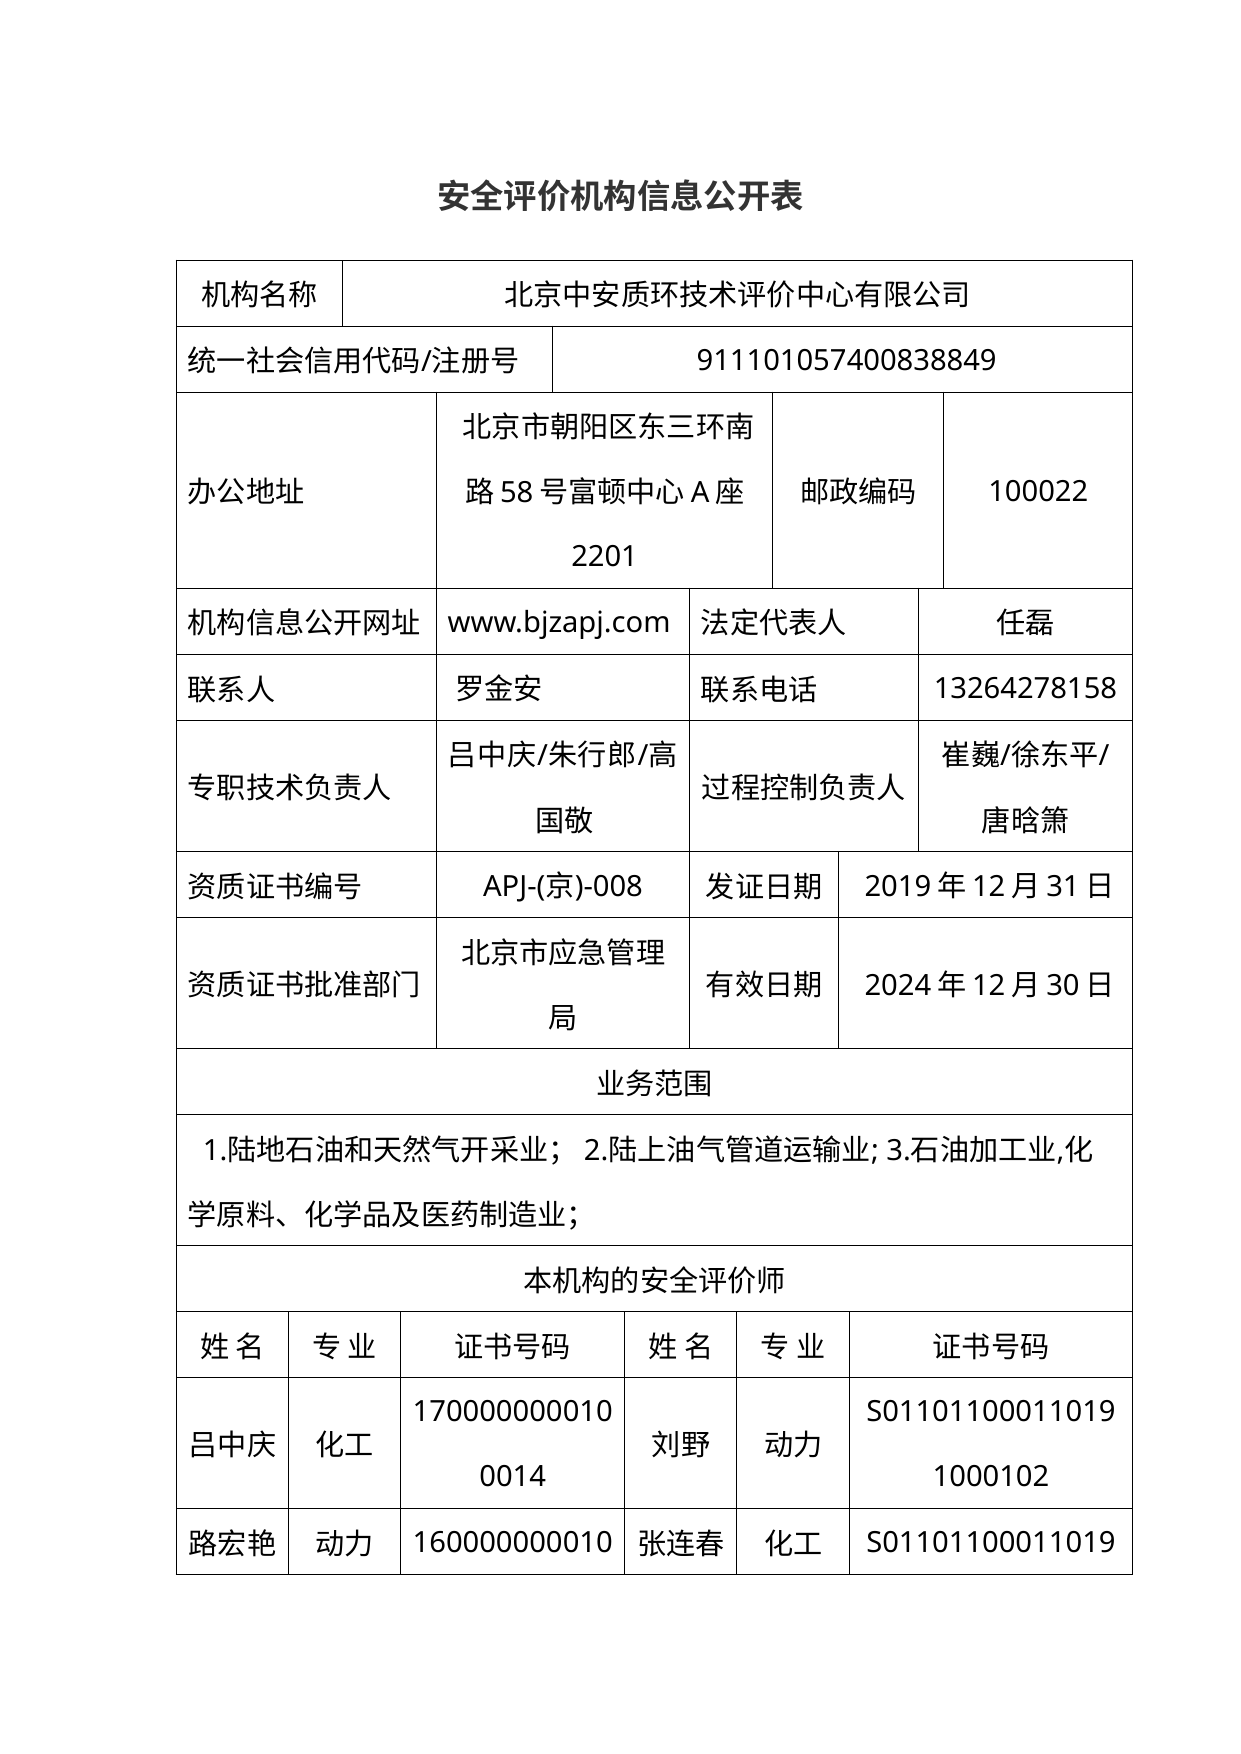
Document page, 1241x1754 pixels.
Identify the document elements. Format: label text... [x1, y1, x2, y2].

table_cell 吕中庆 [177, 1378, 288, 1508]
table_cell 发证日期 [690, 852, 838, 917]
table_cell 2019年12月31日 [839, 852, 1132, 917]
table_cell 张连春 [625, 1509, 736, 1574]
table_header 机构名称 [177, 261, 342, 326]
table_cell www.bjzapj.com [437, 589, 689, 654]
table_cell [850, 1509, 1132, 1574]
table_cell 办公地址 [177, 393, 436, 588]
table_cell 联系人 [177, 655, 436, 720]
text 安全评价机构信息公开表 [187, 162, 1053, 227]
table_cell 崔巍/徐东平/唐晗箫 [919, 721, 1132, 851]
table_cell 证书号码 [401, 1312, 624, 1377]
table_cell 911101057400838849 [553, 327, 1132, 392]
table_header 北京中安质环技术评价中心有限公司 [343, 261, 1132, 326]
table_cell 过程控制负责人 [690, 721, 918, 851]
table_cell 本机构的安全评价师 [177, 1246, 1132, 1311]
table_cell 1600000000100047 [401, 1509, 624, 1574]
table_cell 资质证书批准部门 [177, 918, 436, 1048]
table_cell 北京市应急管理局 [437, 918, 689, 1048]
table_cell 2024年12月30日 [839, 918, 1132, 1048]
table_cell 机构信息公开网址 [177, 589, 436, 654]
table_cell 法定代表人 [690, 589, 918, 654]
table_cell 联系电话 [690, 655, 918, 720]
table_cell 动力 [289, 1509, 400, 1574]
table_cell S011011000110191000102 [850, 1378, 1132, 1508]
table_cell 证书号码 [850, 1312, 1132, 1377]
table_cell 1700000000100014 [401, 1378, 624, 1508]
table_cell 路宏艳 [177, 1509, 288, 1574]
table_cell 13264278158 [919, 655, 1132, 720]
table_cell 统一社会信用代码/注册号 [177, 327, 552, 392]
table_cell 姓 名 [625, 1312, 736, 1377]
table_cell 邮政编码 [773, 393, 943, 588]
table_cell 资质证书编号 [177, 852, 436, 917]
table_cell 北京市朝阳区东三环南路58号富顿中心A座2201 [437, 393, 772, 588]
table_cell 化工 [737, 1509, 849, 1574]
table_cell 业务范围 [177, 1049, 1132, 1114]
table_cell APJ-(京)-008 [437, 852, 689, 917]
table_cell 1.陆地石油和天然气开采业； 2.陆上油气管道运输业; 3.石油加工业,化学原料、化学品及医药制造业； [177, 1115, 1132, 1245]
table_cell 吕中庆/朱行郎/高国敬 [437, 721, 689, 851]
table_cell 化工 [289, 1378, 400, 1508]
table_cell 动力 [737, 1378, 849, 1508]
table_cell 姓 名 [177, 1312, 288, 1377]
table_cell 罗金安 [437, 655, 689, 720]
table_cell 专 业 [289, 1312, 400, 1377]
table_cell 专职技术负责人 [177, 721, 436, 851]
table_cell 任磊 [919, 589, 1132, 654]
table_cell 专 业 [737, 1312, 849, 1377]
table_cell 100022 [944, 393, 1132, 588]
table_cell 有效日期 [690, 918, 838, 1048]
table_cell 刘野 [625, 1378, 736, 1508]
